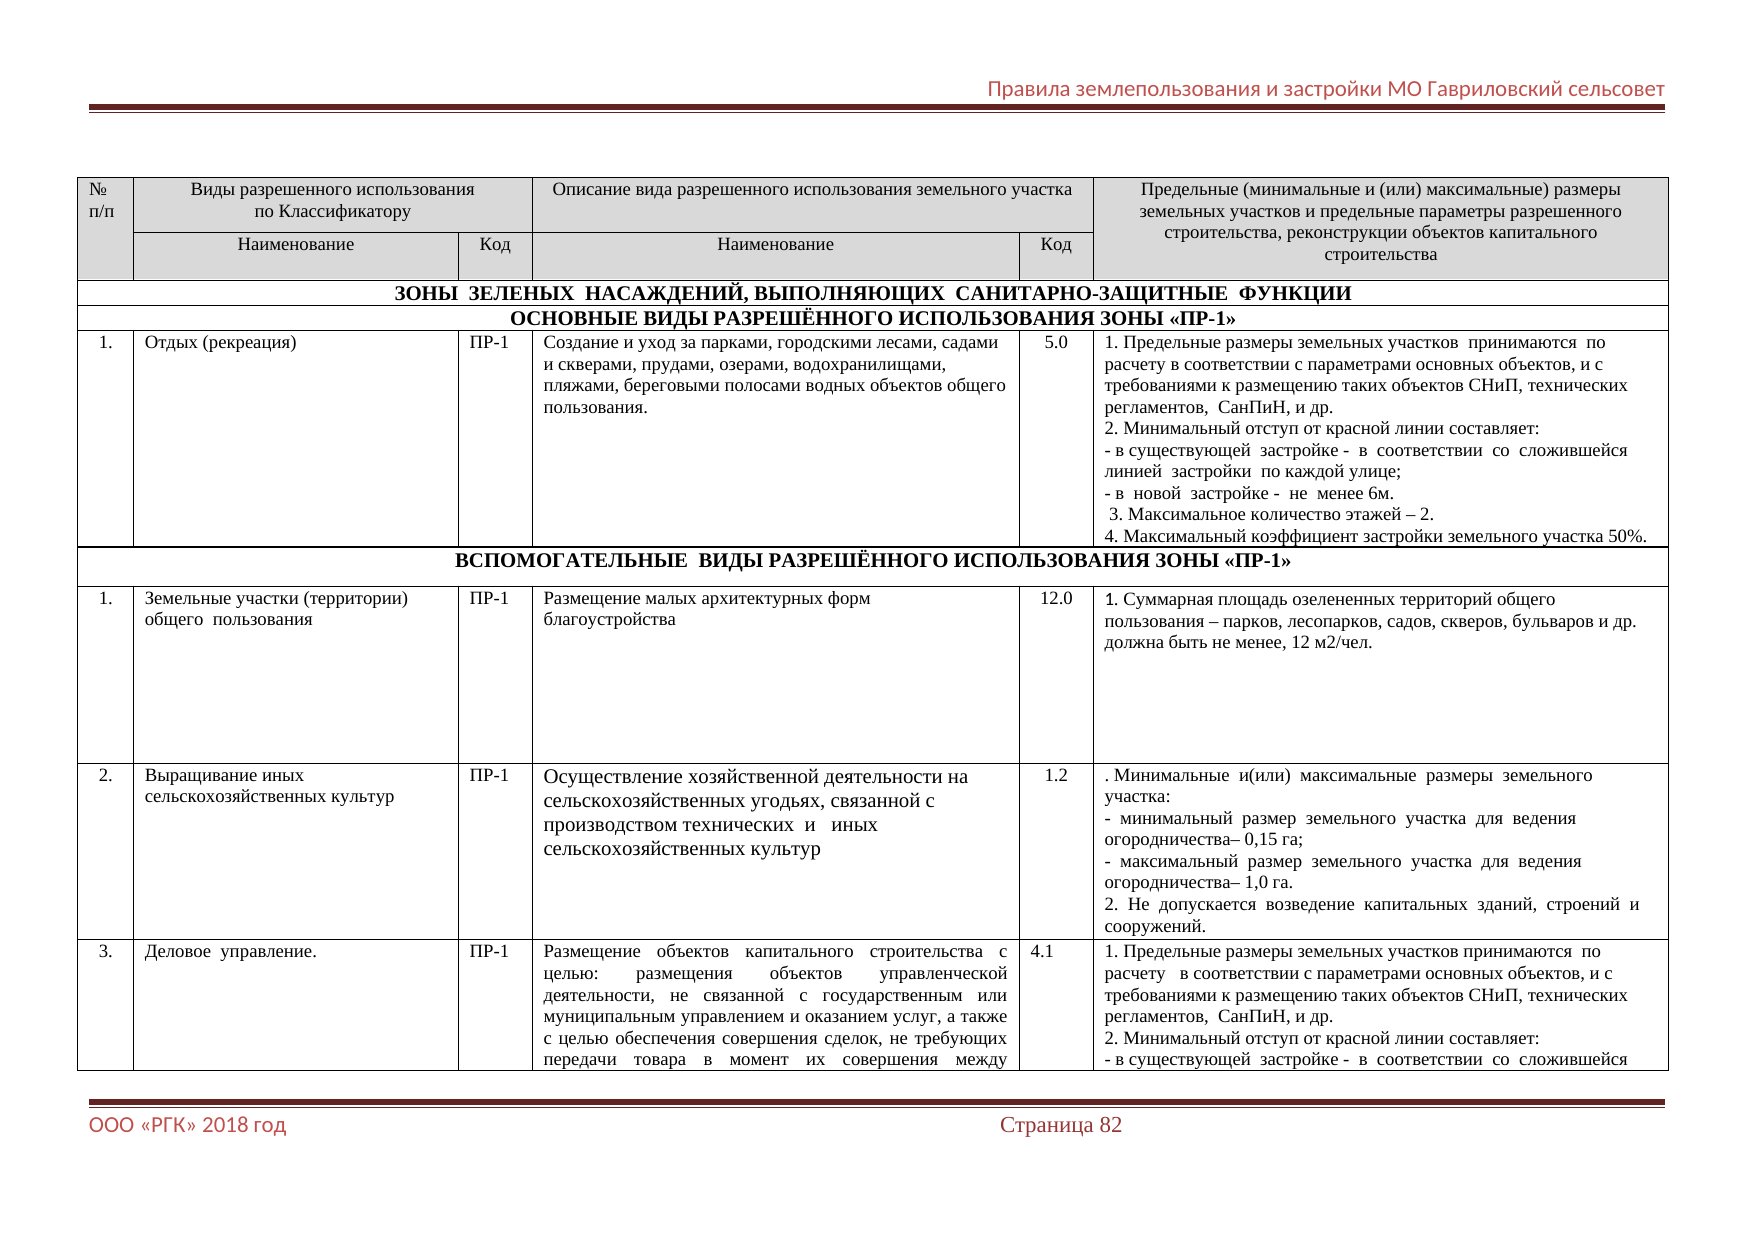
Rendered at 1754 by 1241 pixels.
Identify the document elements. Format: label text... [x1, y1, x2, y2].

table_cell Код [459, 233, 532, 279]
table_cell 5.0 [1020, 331, 1093, 546]
table_cell Деловое управление. [134, 940, 458, 1070]
table_cell Осуществление хозяйственной деятельности на сельскохозяйственных угодьях, связанной с производством технических и иных сельскохозяйственных культур [533, 764, 1019, 939]
table_cell Создание и уход за парками, городскими лесами, садами и скверами, прудами, озерами, водохранилищами, пляжами, береговыми полосами водных объектов общего пользования. [533, 331, 1019, 546]
table_header Предельные (минимальные и (или) максимальные) размеры земельных участков и предельные параметры разрешенного строительства, реконструкции объектов капитального строительства [1094, 178, 1668, 279]
table_cell Отдых (рекреация) [134, 331, 458, 546]
table_cell ПР-1 [459, 940, 532, 1070]
table_cell 4.1 [1020, 940, 1093, 1070]
table_cell ПР-1 [459, 587, 532, 762]
table_cell Наименование [134, 233, 458, 279]
table_header Описание вида разрешенного использования земельного участка [533, 178, 1093, 232]
table_header Виды разрешенного использования по Классификатору [134, 178, 532, 232]
table_cell ВСПОМОГАТЕЛЬНЫЕ ВИДЫ РАЗРЕШЁННОГО ИСПОЛЬЗОВАНИЯ ЗОНЫ «ПР-1» [78, 548, 1668, 586]
table_cell ЗОНЫ ЗЕЛЕНЫХ НАСАЖДЕНИЙ, ВЫПОЛНЯЮЩИХ САНИТАРНО-ЗАЩИТНЫЕ ФУНКЦИИ [78, 281, 1668, 305]
table_cell ПР-1 [459, 331, 532, 546]
table_cell 1. [78, 331, 133, 546]
table_cell 3. [78, 940, 133, 1070]
table_cell Выращивание иных сельскохозяйственных культур [134, 764, 458, 939]
table_cell 1.2 [1020, 764, 1093, 939]
table_cell Размещение малых архитектурных форм благоустройства [533, 587, 1019, 762]
table_cell 2. [78, 764, 133, 939]
table_cell 1. [78, 587, 133, 762]
table_cell ПР-1 [459, 764, 532, 939]
table_cell Наименование [533, 233, 1019, 279]
table_cell Земельные участки (территории) общего пользования [134, 587, 458, 762]
table_cell 12.0 [1020, 587, 1093, 762]
table_cell 1. Суммарная площадь озелененных территорий общего пользования – парков, лесопарков, садов, скверов, бульваров и др. должна быть не менее, 12 м2/чел. [1094, 587, 1668, 762]
table_cell ОСНОВНЫЕ ВИДЫ РАЗРЕШЁННОГО ИСПОЛЬЗОВАНИЯ ЗОНЫ «ПР-1» [78, 306, 1668, 330]
table_cell Код [1020, 233, 1093, 279]
table_header № п/п [78, 178, 133, 279]
table_cell . Минимальные и(или) максимальные размеры земельного участка: - минимальный размер земельного участка для ведения огородничества– 0,15 га; - максимальный размер земельного участка для ведения огородничества– 1,0 га. 2. Не допускается возведение капитальных зданий, строений и сооружений. [1094, 764, 1668, 939]
